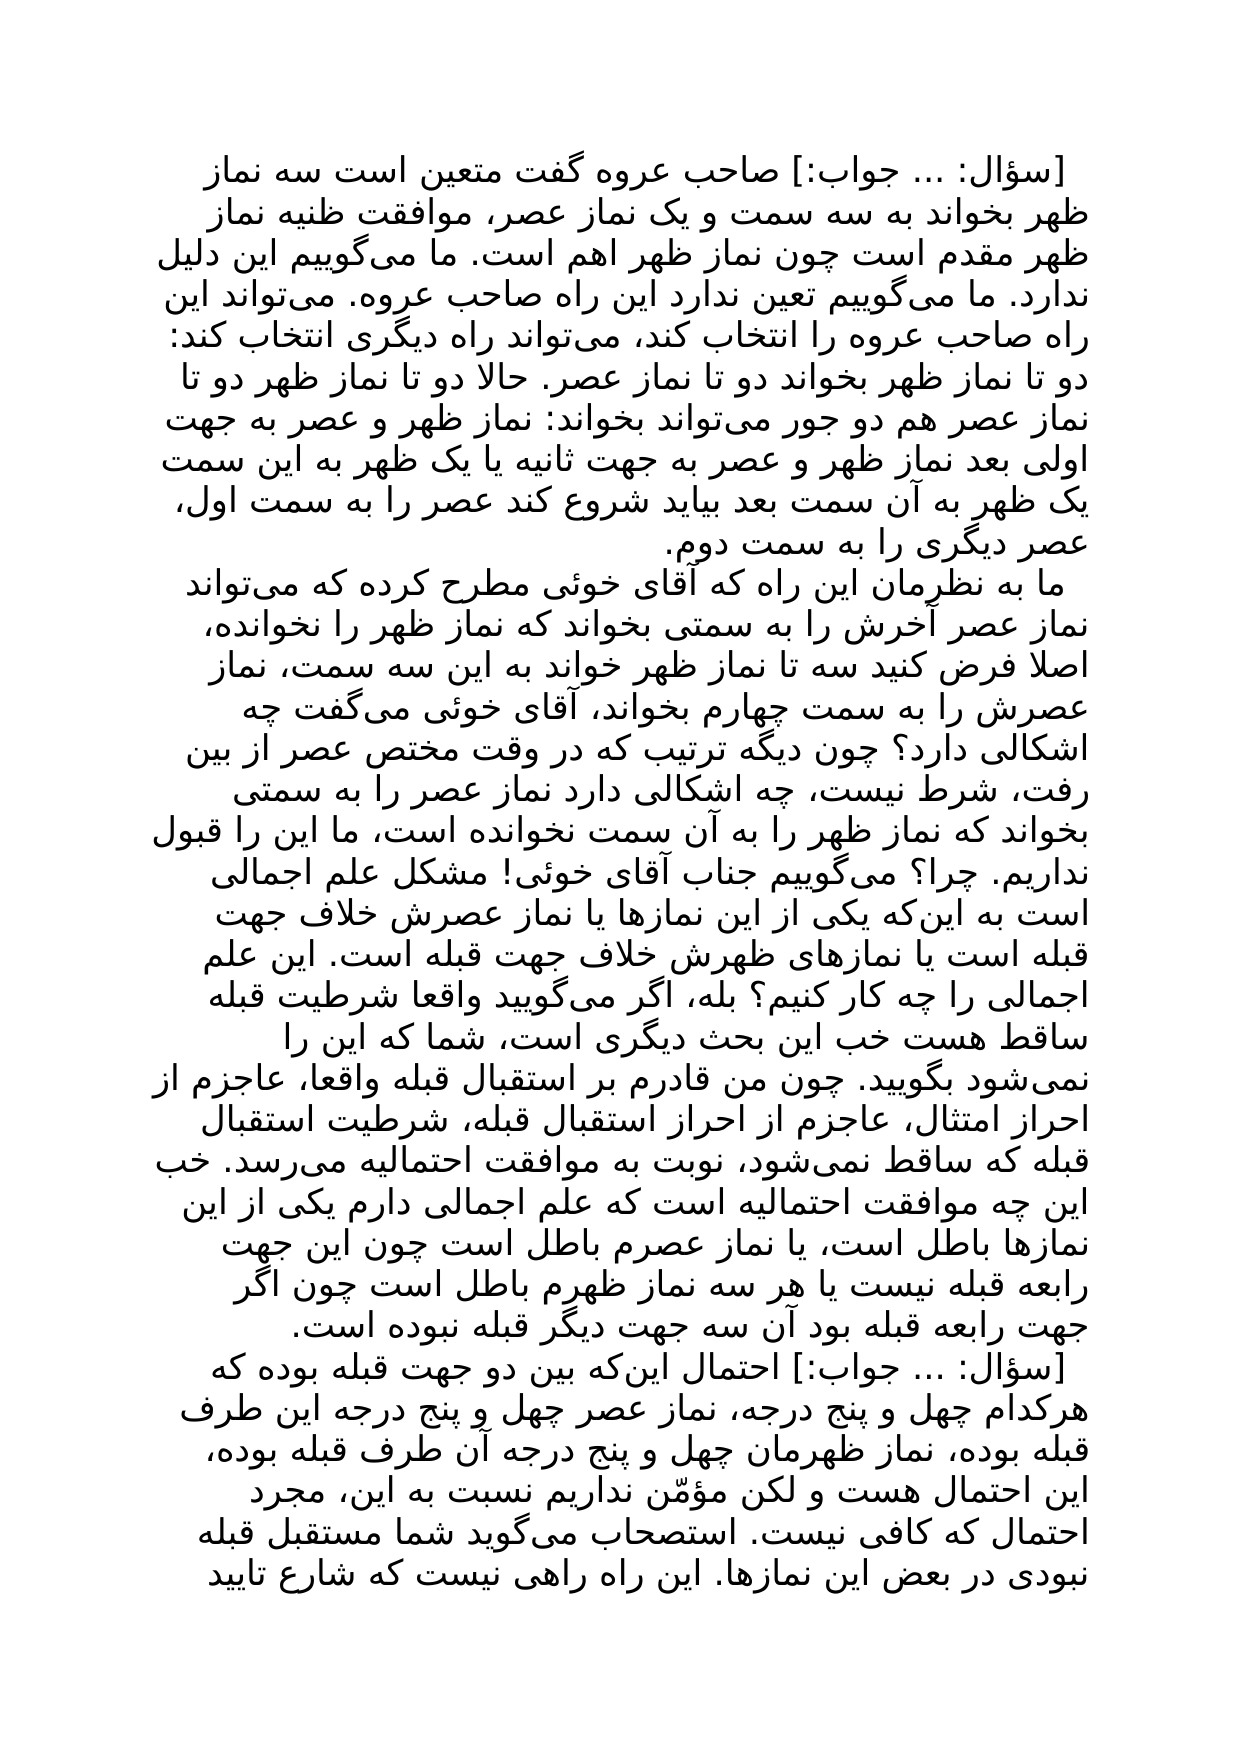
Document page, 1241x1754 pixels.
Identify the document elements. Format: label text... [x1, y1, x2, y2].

text [سؤال: ... جواب:] صاحب عروه گفت متعین است سه نماز ظهر بخواند به سه سمت و یک نماز عصر، ‌موافقت ظنیه نماز ظهر مقدم است چون نماز ظهر اهم است. ما می‌‌گوییم این دلیل ندارد. ما می‌‌گوییم تعین ندارد این راه صاحب عروه. می‌‌تواند این راه صاحب عروه را انتخاب کند، می‌‌تواند راه دیگری انتخاب کند: دو تا نماز ظهر بخواند دو تا نماز عصر. حالا دو تا نماز ظهر دو تا نماز عصر هم دو جور می‌‌تواند بخواند: نماز ظهر و عصر به جهت اولی بعد نماز ظهر و عصر به جهت ثانیه یا یک ظهر به این سمت یک ظهر به آن سمت بعد بیاید شروع کند عصر را به سمت اول، ‌عصر دیگری را به سمت دوم. [150, 150, 1090, 562]
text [150, 1346, 1090, 1594]
text ما به نظرمان این راه که آقای خوئی مطرح کرده که می‌‌تواند نماز عصر آخرش را به سمتی بخواند که نماز ظهر را نخوانده، ‌اصلا فرض کنید سه تا نماز ظهر خواند به این سه سمت، ‌نماز عصرش را به سمت چهارم بخواند، ‌آقای خوئی می‌‌گفت چه اشکالی دارد؟ چون دیگه ترتیب که در وقت مختص عصر از بین رفت، ‌شرط نیست، ‌چه اشکالی دارد نماز عصر را به سمتی بخواند که نماز ظهر را به آن سمت نخوانده است، ‌ما این را قبول نداریم. چرا؟ می‌‌گوییم جناب آقای خوئی! مشکل علم اجمالی است به این‌که یکی از این نمازها یا نماز عصرش خلاف جهت قبله است یا نمازهای ظهرش خلاف جهت قبله است. ‌این علم اجمالی را چه کار کنیم؟ بله، اگر می‌‌گویید واقعا شرطیت قبله ساقط هست خب این بحث دیگری است، شما که این را نمی‌شود بگویید. چون من قادرم بر استقبال قبله واقعا، عاجزم از احراز امتثال، ‌عاجزم از احراز استقبال قبله، ‌شرطیت استقبال قبله که ساقط نمی‌شود، ‌نوبت به موافقت احتمالیه می‌‌رسد. خب این چه موافقت احتمالیه است که علم اجمالی دارم یکی از این نمازها باطل است، ‌یا نماز عصرم باطل است چون این جهت رابعه قبله نیست یا هر سه نماز ظهرم باطل است چون اگر جهت رابعه قبله بود آن سه جهت دیگر قبله نبوده است. [150, 562, 1090, 1346]
